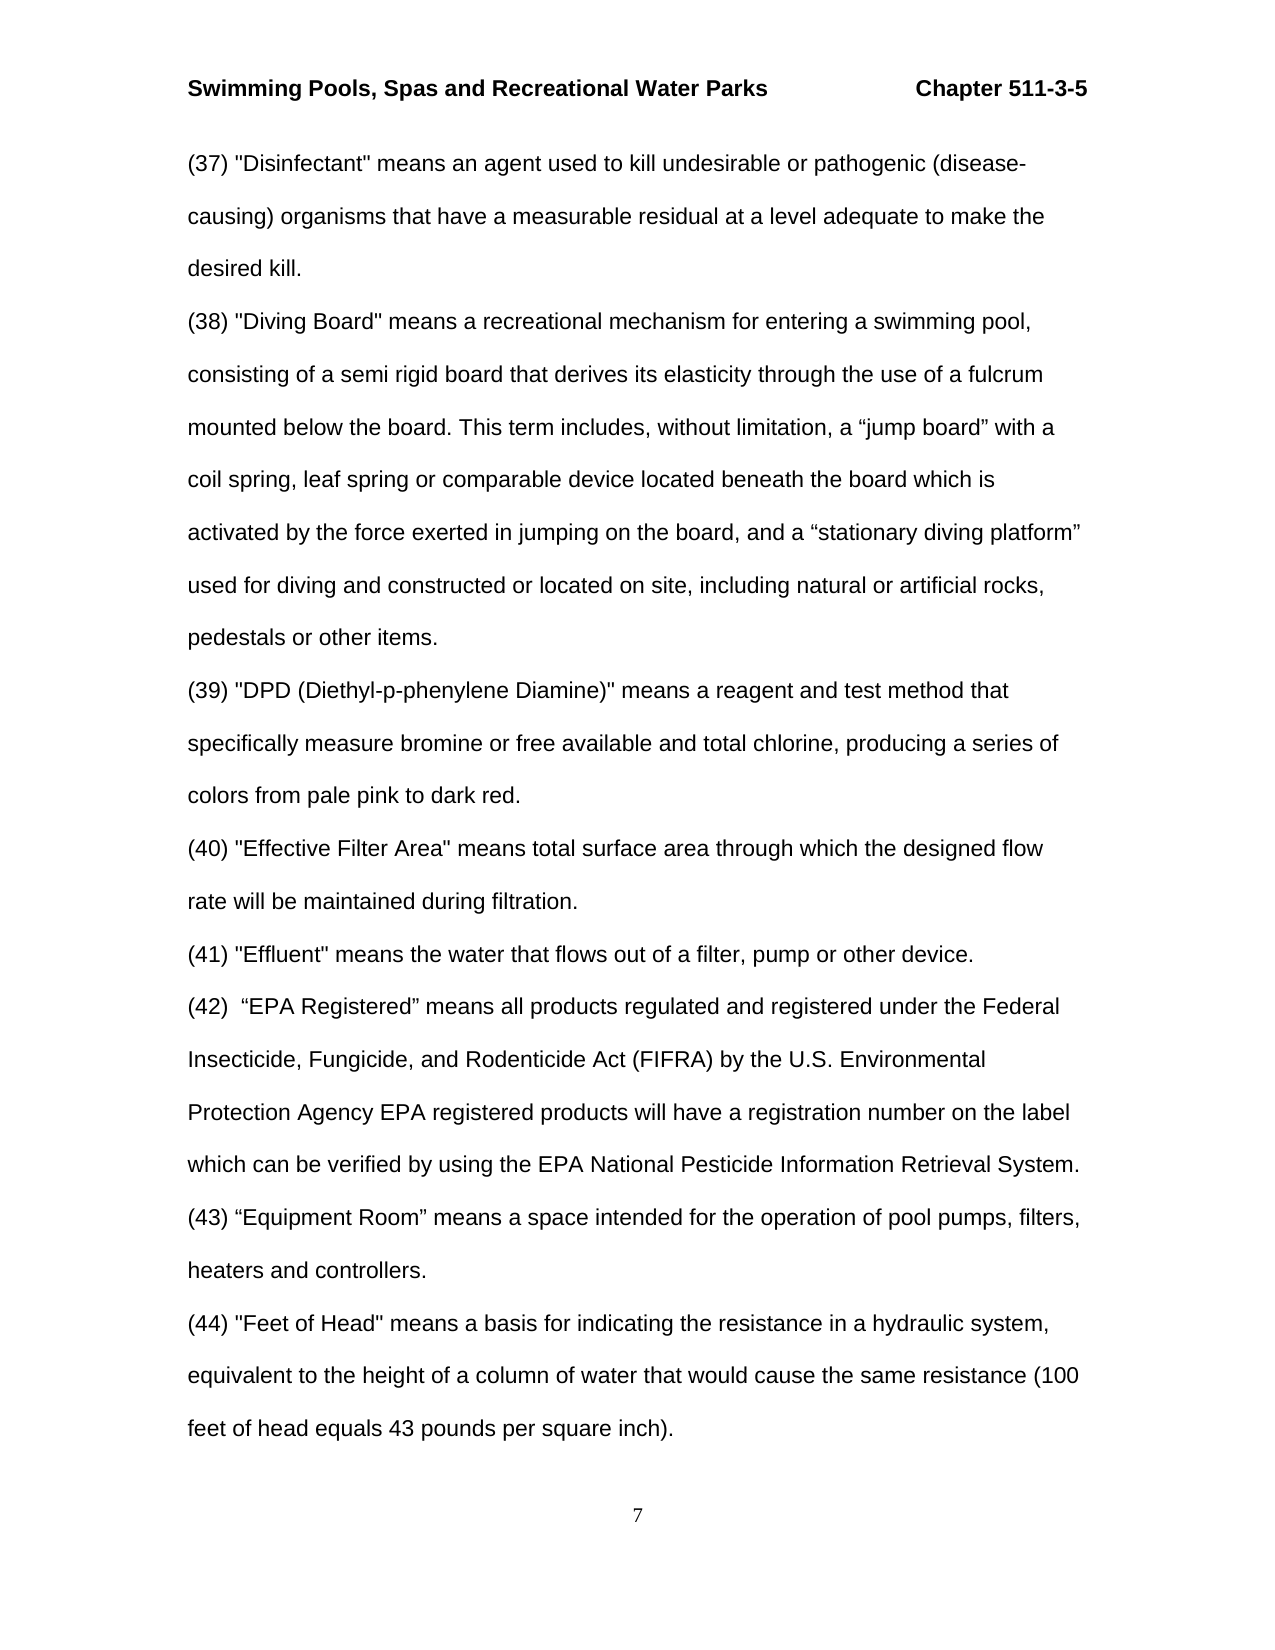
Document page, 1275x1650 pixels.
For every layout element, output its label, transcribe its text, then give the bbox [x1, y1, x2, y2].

text (40) "Effective Filter Area" means total surface area through which the designed flow rate will be maintained during filtration. [187, 835, 1087, 914]
text (38) "Diving Board" means a recreational mechanism for entering a swimming pool, consisting of a semi rigid board that derives its elasticity through the use of a fulcrum mounted below the board. This term includes, without limitation, a “jump board” with a coil spring, leaf spring or comparable device located beneath the board which is activated by the force exerted in jumping on the board, and a “stationary diving platform” used for diving and constructed or located on site, including natural or artificial rocks, pedestals or other items. [187, 308, 1087, 651]
text (44) "Feet of Head" means a basis for indicating the resistance in a hydraulic system, equivalent to the height of a column of water that would cause the same resistance (100 feet of head equals 43 pounds per square inch). [187, 1309, 1087, 1441]
text (39) "DPD (Diethyl-p-phenylene Diamine)" means a reagent and test method that specifically measure bromine or free available and total chlorine, producing a series of colors from pale pink to dark red. [187, 677, 1087, 809]
text (42) “EPA Registered” means all products regulated and registered under the Federal Insecticide, Fungicide, and Rodenticide Act (FIFRA) by the U.S. Environmental Protection Agency EPA registered products will have a registration number on the label which can be verified by using the EPA National Pesticide Information Retrieval System. [187, 993, 1087, 1178]
text (37) "Disinfectant" means an agent used to kill undesirable or pathogenic (disease-causing) organisms that have a measurable residual at a level adequate to make the desired kill. [187, 150, 1087, 282]
text (43) “Equipment Room” means a space intended for the operation of pool pumps, filters, heaters and controllers. [187, 1204, 1087, 1283]
text (41) "Effluent" means the water that flows out of a filter, pump or other device. [187, 941, 1087, 967]
